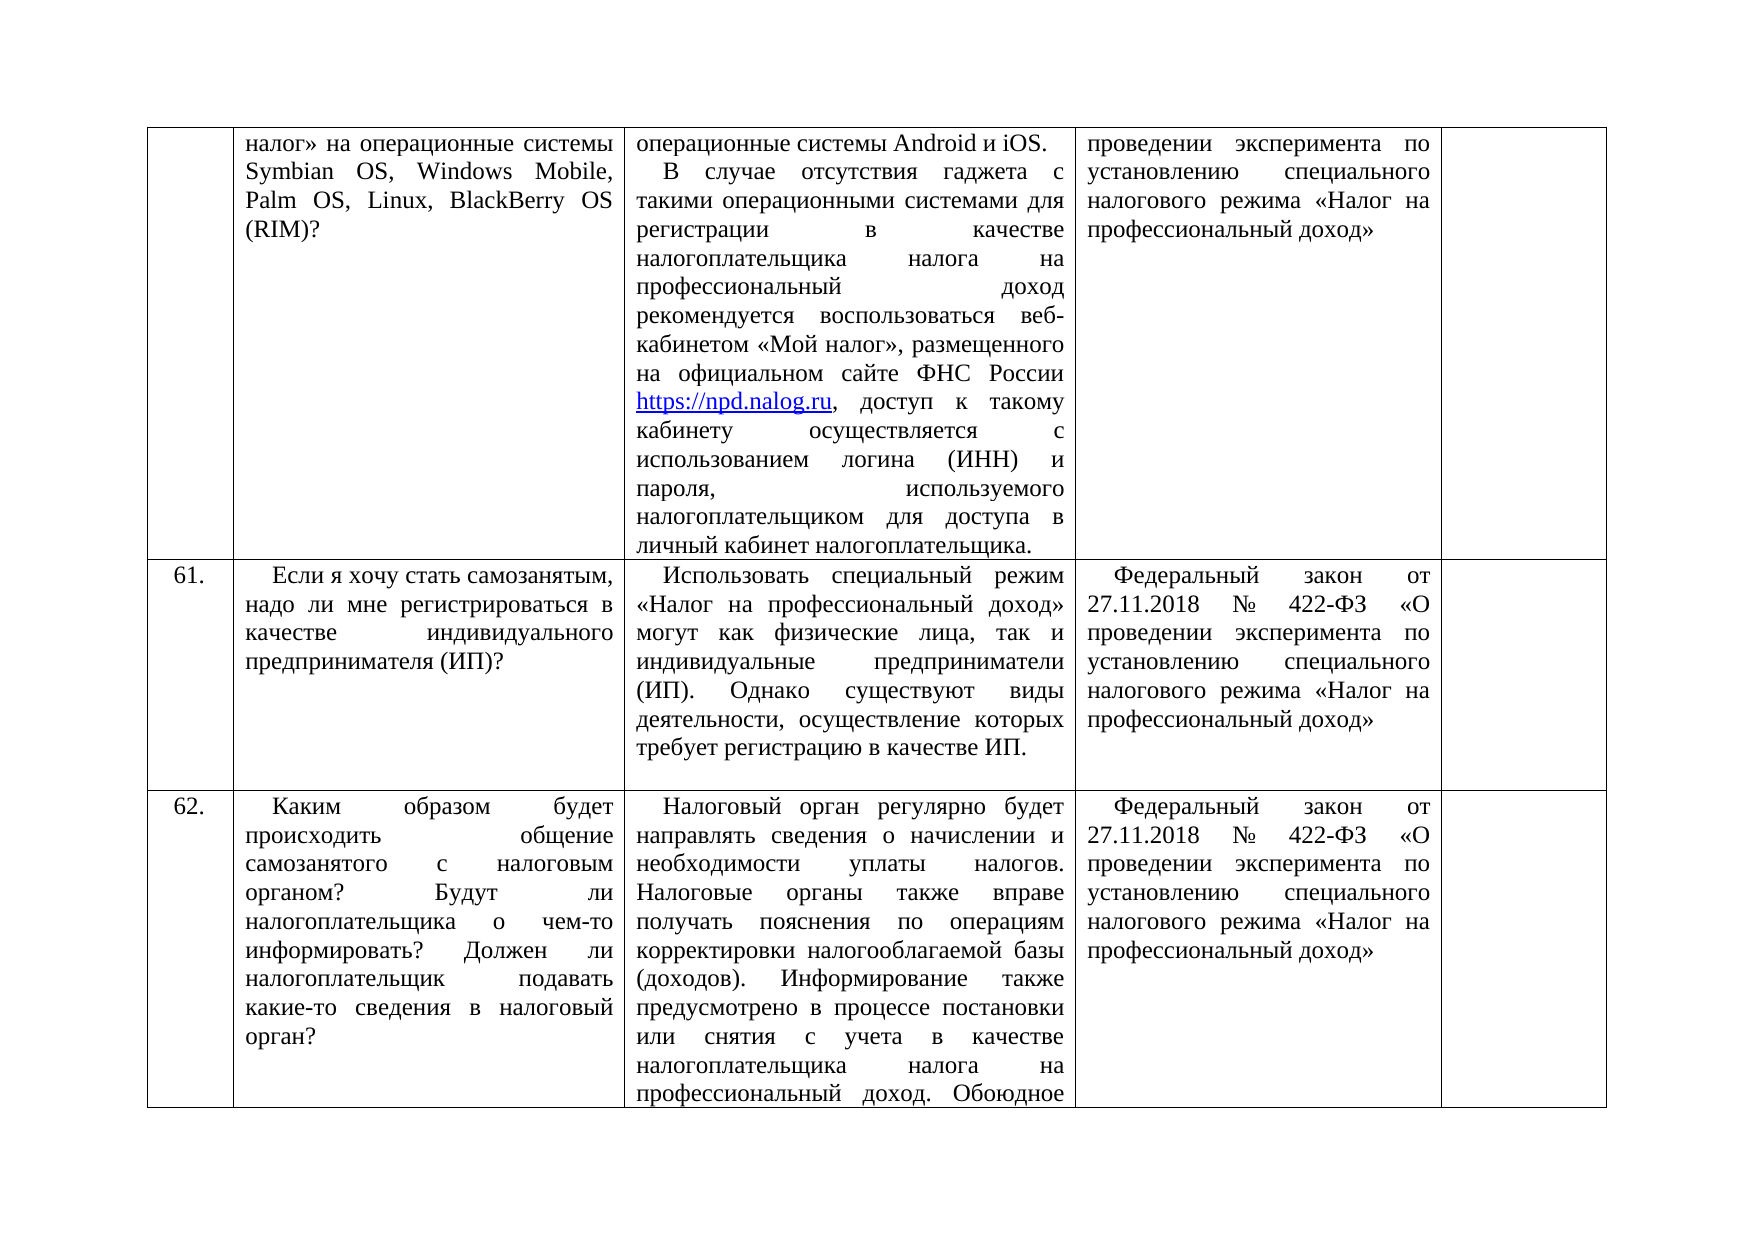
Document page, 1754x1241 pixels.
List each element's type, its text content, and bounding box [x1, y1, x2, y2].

table_cell Можно ли установить мобильное приложение «Мой налог» на операционные системы Symbian OS, Windows Mobile, Palm OS, Linux, BlackBerry OS (RIM)? [234, 128, 624, 559]
table_cell Федеральный закон от 27.11.2018 № 422-ФЗ «О проведении эксперимента по установлению специального налогового режима «Налог на профессиональный доход» [1076, 560, 1441, 790]
table_cell [1442, 791, 1606, 1107]
table_cell [148, 791, 233, 1107]
table_cell Если я хочу стать самозанятым, надо ли мне регистрироваться в качестве индивидуального предпринимателя (ИП)? [234, 560, 624, 790]
table_cell [148, 560, 233, 790]
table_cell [1076, 791, 1441, 1107]
table_cell [1442, 128, 1606, 559]
table_cell [148, 128, 233, 559]
table_cell [1442, 560, 1606, 790]
table_cell Использовать специальный режим «Налог на профессиональный доход» могут как физические лица, так и индивидуальные предприниматели (ИП). Однако существуют виды деятельности, осуществление которых требует регистрацию в качестве ИП. [625, 560, 1075, 790]
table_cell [234, 791, 624, 1107]
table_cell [1076, 128, 1441, 559]
